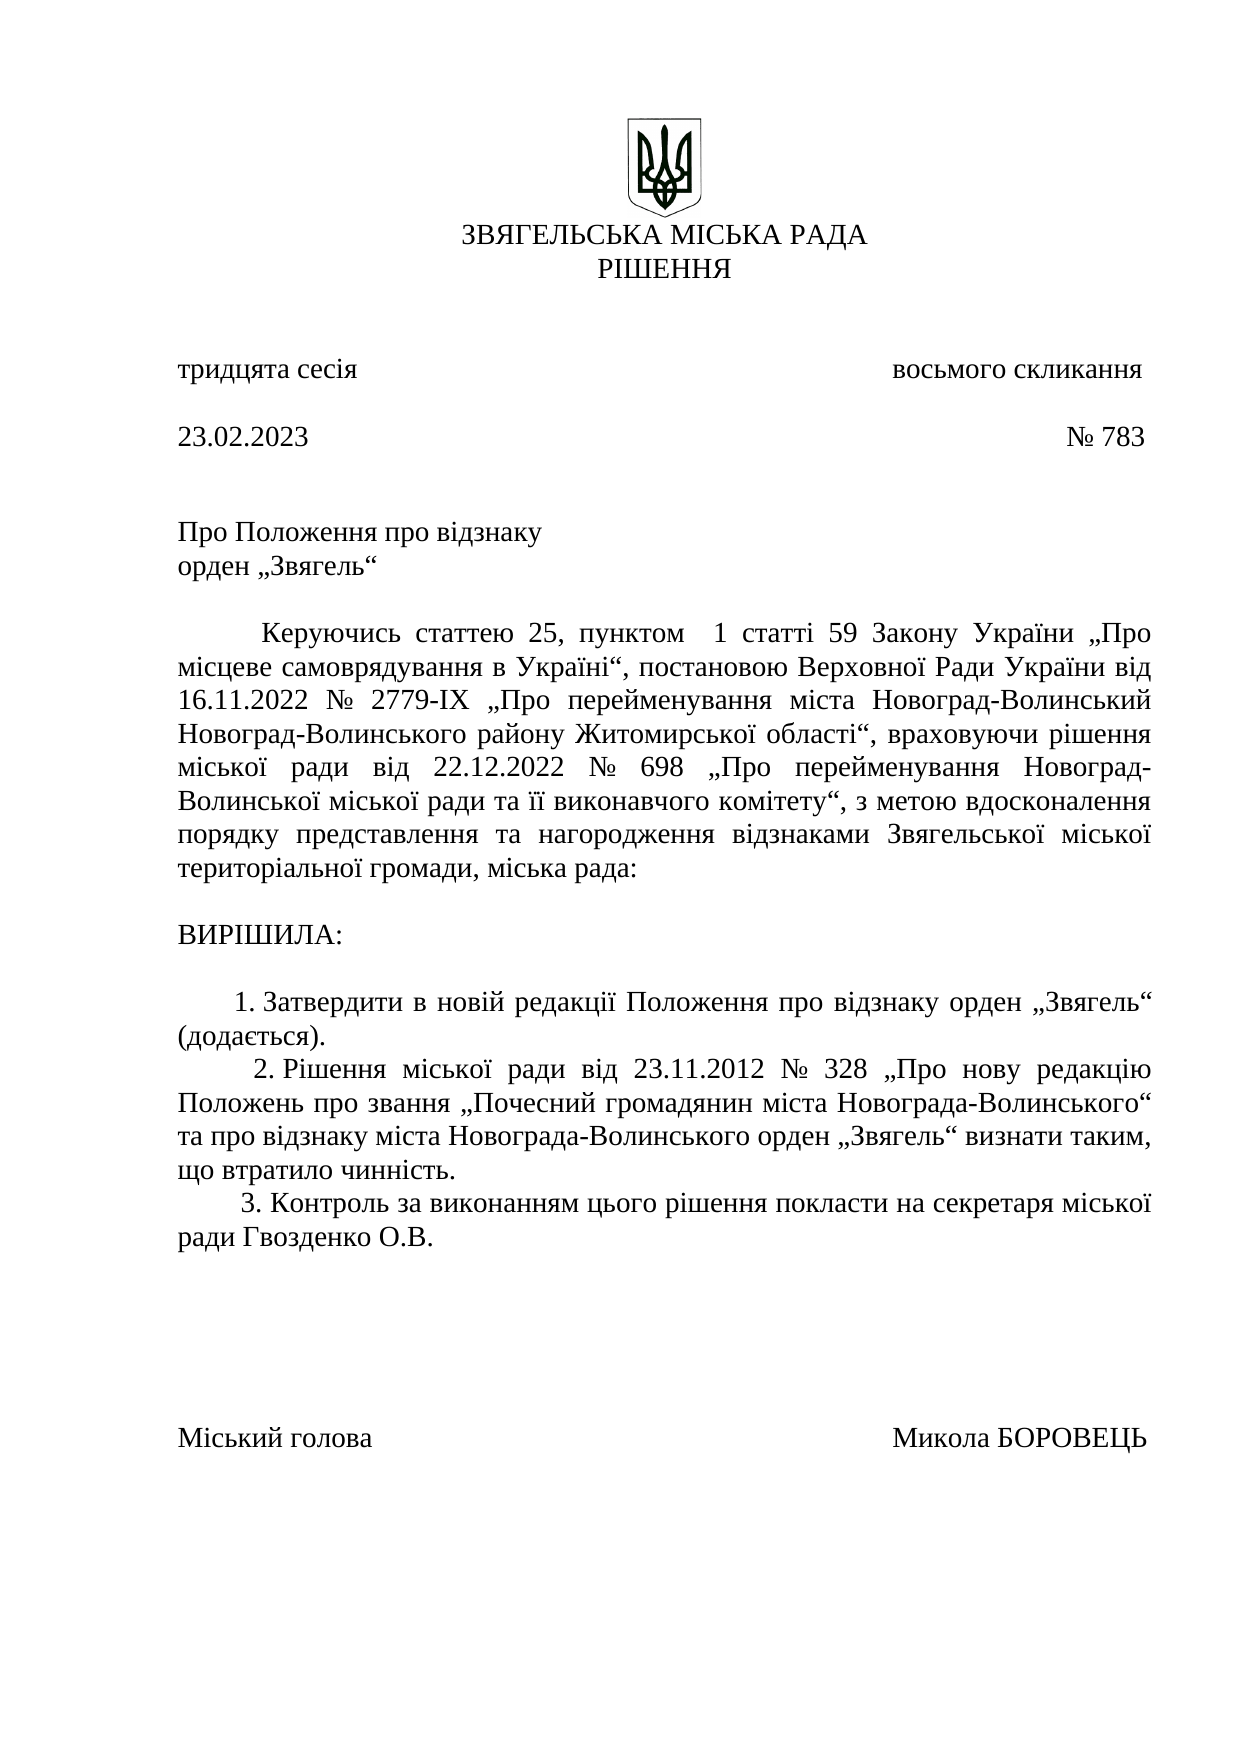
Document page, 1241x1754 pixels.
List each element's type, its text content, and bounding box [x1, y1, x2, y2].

text Міський голова Микола БОРОВЕЦЬ [177, 1420, 1152, 1454]
text 1. Затвердити в новій редакції Положення про відзнаку орден „Звягель“ (додається). [177, 984, 1152, 1051]
text РІШЕННЯ [177, 251, 1152, 284]
text 3. Контроль за виконанням цього рішення покласти на секретаря міської ради Гвозденко О.В. [177, 1185, 1152, 1252]
text ЗВЯГЕЛЬСЬКА МІСЬКА РАДА [177, 217, 1152, 251]
text 23.02.2023 № 783 [177, 419, 1152, 452]
picture [627, 118, 702, 218]
text тридцята сесія восьмого скликання [177, 352, 1152, 385]
text 2. Рішення міської ради від 23.11.2012 № 328 „Про нову редакцію Положень про звання „Почесний громадянин міста Новограда-Волинського“ та про відзнаку міста Новограда-Волинського орден „Звягель“ визнати таким, що втратило чинність. [177, 1051, 1152, 1185]
text Про Положення про відзнаку [177, 514, 650, 548]
text ВИРІШИЛА: [177, 917, 1152, 951]
text орден „Звягель“ [177, 548, 650, 582]
text Керуючись статтею 25, пунктом 1 статті 59 Закону України „Про місцеве самоврядування в Україні“, постановою Верховної Ради України від 16.11.2022 № 2779-ІХ „Про перейменування міста Новоград-Волинський Новоград-Волинського району Житомирської області“, враховуючи рішення міської ради від 22.12.2022 № 698 „Про перейменування Новоград-Волинської міської ради та її виконавчого комітету“, з метою вдосконалення порядку представлення та нагородження відзнаками Звягельської міської територіальної громади, міська рада: [177, 615, 1152, 883]
